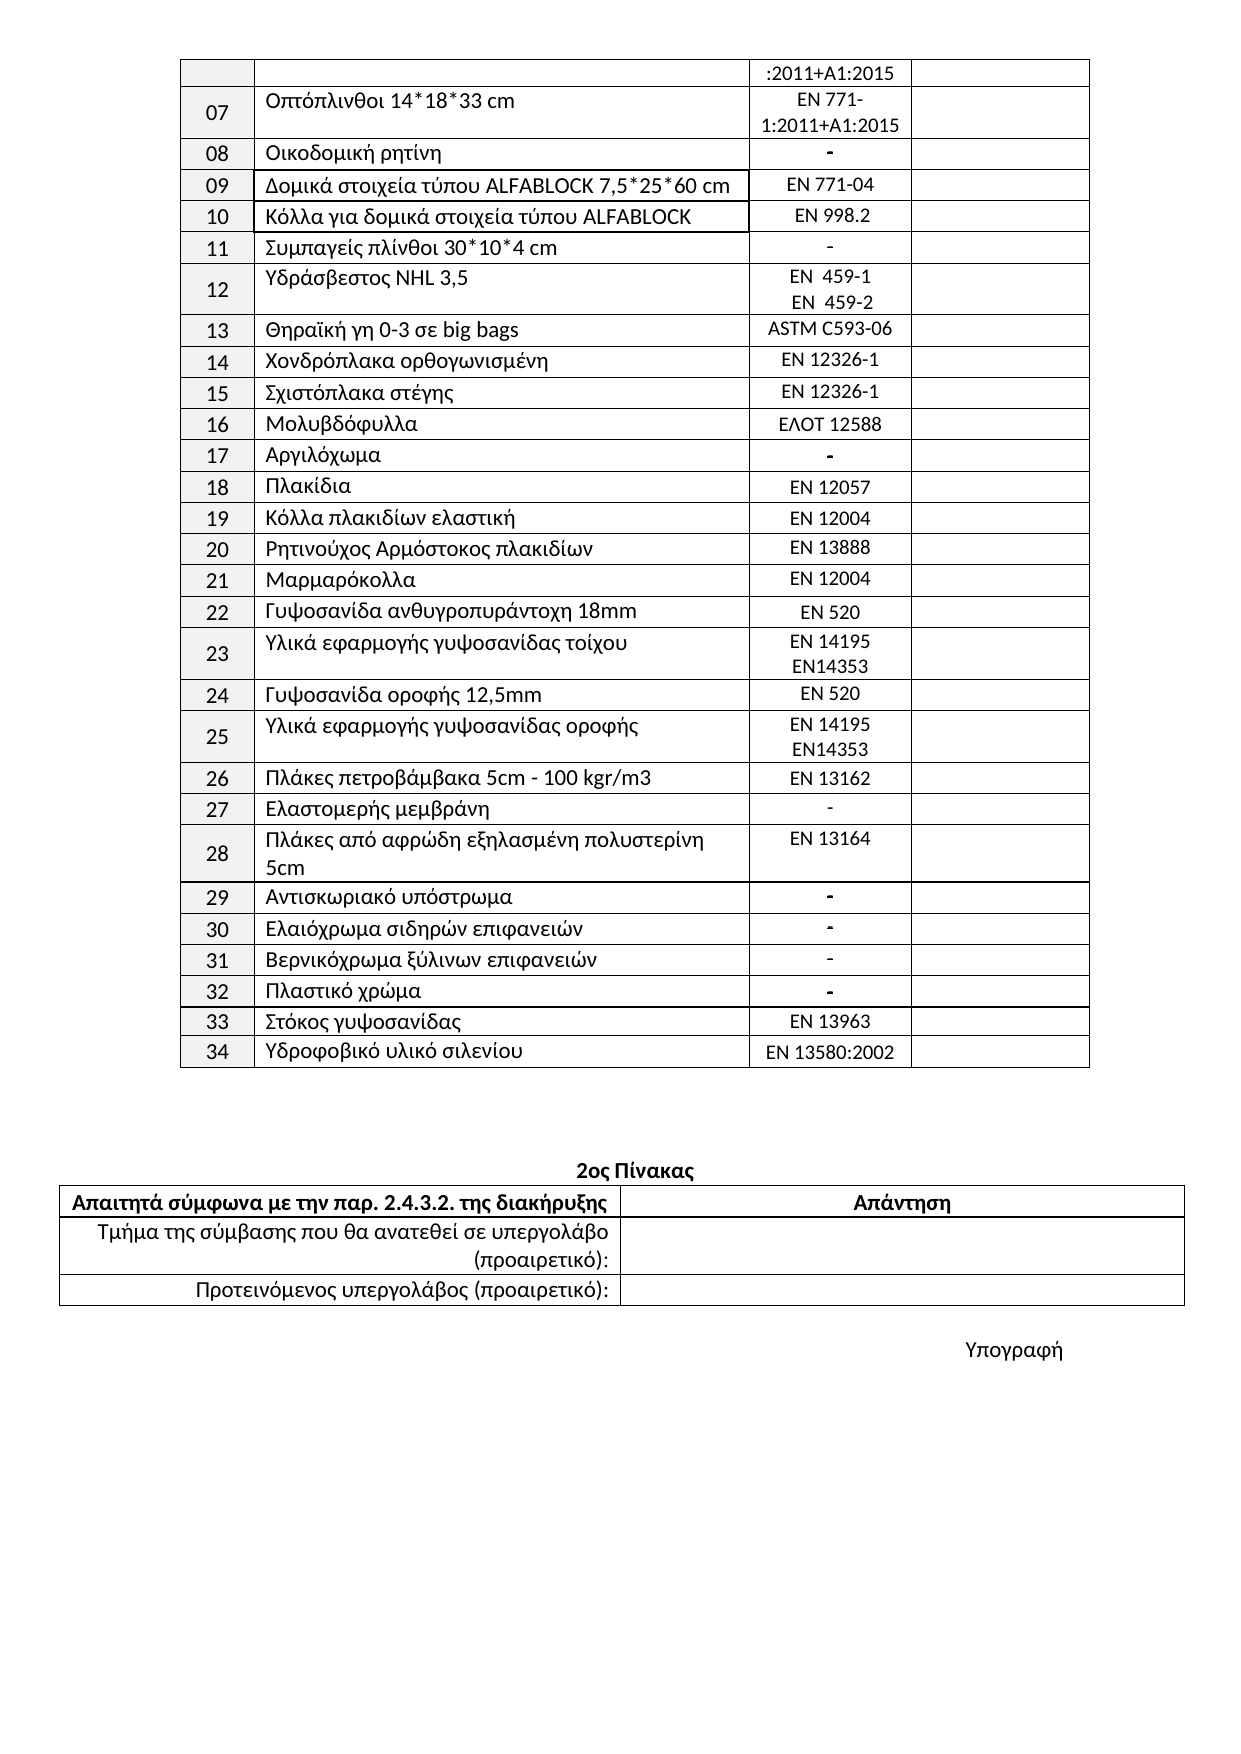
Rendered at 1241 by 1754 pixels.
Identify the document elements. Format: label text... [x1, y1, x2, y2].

table_cell - [750, 139, 911, 169]
table_cell [912, 825, 1089, 881]
table_cell - [750, 976, 911, 1006]
table_cell Μολυβδόφυλλα [255, 409, 749, 439]
table_cell Σχιστόπλακα στέγης [255, 378, 749, 408]
table_cell [912, 60, 1089, 86]
table_cell Βερνικόχρωμα ξύλινων επιφανειών [255, 945, 749, 975]
table_cell ΕΝ 771-1:2011+Α1:2015 [750, 87, 911, 137]
table_cell Γυψοσανίδα οροφής 12,5mm [255, 680, 749, 710]
table_cell Πλάκες πετροβάμβακα 5cm - 100 kgr/m3 [255, 763, 749, 793]
table_cell [912, 139, 1089, 169]
table_cell EN 13580:2002 [750, 1036, 911, 1067]
text Υπογραφή [118, 1335, 1063, 1363]
table_cell [912, 315, 1089, 346]
table_cell [912, 1036, 1089, 1067]
table_cell 08 [181, 139, 254, 169]
table_cell Οικοδομική ρητίνη [255, 139, 749, 169]
table_cell 34 [181, 1036, 254, 1067]
table_cell EN 520 [750, 597, 911, 627]
table_cell 28 [181, 825, 254, 881]
table_cell 32 [181, 976, 254, 1006]
table_cell ΕΛΟΤ 12588 [750, 409, 911, 439]
table_cell Μαρμαρόκολλα [255, 565, 749, 596]
table_cell - [750, 945, 911, 975]
table_cell EN 998.2 [750, 201, 911, 231]
table_cell ΕΝ 12004 [750, 503, 911, 533]
table_cell [912, 597, 1089, 627]
table_cell Υλικά εφαρμογής γυψοσανίδας τοίχου [255, 628, 749, 679]
table_cell [621, 1218, 1184, 1273]
table_cell 07 [181, 87, 254, 137]
table_cell 29 [181, 883, 254, 913]
table_cell [912, 945, 1089, 975]
table_cell [912, 347, 1089, 377]
table_cell Oπτόπλινθοι 14*18*33 cm [255, 87, 749, 137]
table_cell Κόλλα για δομικά στοιχεία τύπου ALFABLOCK [255, 202, 748, 231]
table_cell [912, 472, 1089, 502]
table_cell Πλάκες από αφρώδη εξηλασμένη πολυστερίνη 5cm [255, 825, 749, 881]
table_cell Πλακίδια [255, 472, 749, 502]
table_cell 13 [181, 315, 254, 346]
text 2ος Πίνακας [118, 1156, 1152, 1184]
table_cell Αργιλόχωμα [255, 440, 749, 471]
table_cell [750, 60, 911, 86]
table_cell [255, 60, 749, 86]
table_cell ΕΝ 13963 [750, 1008, 911, 1035]
table_cell 14 [181, 347, 254, 377]
table_cell Υδροφοβικό υλικό σιλενίου [255, 1036, 749, 1067]
table_cell [912, 409, 1089, 439]
table_cell 33 [181, 1008, 254, 1035]
table_cell [912, 883, 1089, 913]
table_cell Ελαστομερής μεμβράνη [255, 794, 749, 824]
table_cell Θηραϊκή γη 0-3 σε big bags [255, 315, 749, 346]
table_cell [912, 914, 1089, 944]
table_cell [912, 440, 1089, 471]
table_cell ΕΝ 12004 [750, 565, 911, 596]
table_cell [912, 680, 1089, 710]
table_cell - [750, 914, 911, 944]
table_cell Ελαιόχρωμα σιδηρών επιφανειών [255, 914, 749, 944]
table_cell ΕΝ 13888 [750, 534, 911, 564]
table_cell - [750, 440, 911, 471]
table_cell [912, 201, 1089, 231]
table_cell - [750, 794, 911, 824]
table_cell 11 [181, 232, 254, 262]
table_cell 10 [181, 201, 253, 231]
table_cell Προτεινόμενος υπεργολάβος (προαιρετικό): [60, 1275, 620, 1305]
table_cell Xoνδρόπλακα ορθογωνισμένη [255, 347, 749, 377]
table_cell 21 [181, 565, 254, 596]
table_cell Πλαστικό χρώμα [255, 976, 749, 1006]
table_cell 12 [181, 264, 254, 314]
table_cell Γυψοσανίδα ανθυγροπυράντοχη 18mm [255, 597, 749, 627]
table_cell [912, 1008, 1089, 1035]
table_cell [912, 170, 1089, 200]
table_cell [912, 503, 1089, 533]
table_cell 26 [181, 763, 254, 793]
table_cell [912, 794, 1089, 824]
table_cell ΕΝ 13162 [750, 763, 911, 793]
table_cell Υλικά εφαρμογής γυψοσανίδας οροφής [255, 711, 749, 762]
table_cell 31 [181, 945, 254, 975]
table_cell ΕΝ 14195 ΕΝ14353 [750, 628, 911, 679]
table_cell ΕΝ 12326-1 [750, 347, 911, 377]
table_cell [912, 711, 1089, 762]
table_cell 17 [181, 440, 254, 471]
table_cell Τμήμα της σύμβασης που θα ανατεθεί σε υπεργολάβο (προαιρετικό): [60, 1218, 620, 1273]
table_cell EN 771-04 [750, 170, 911, 200]
table_header Απάντηση [621, 1186, 1184, 1216]
table_cell 27 [181, 794, 254, 824]
table_cell 24 [181, 680, 254, 710]
table_cell 22 [181, 597, 254, 627]
table_cell 19 [181, 503, 254, 533]
table_cell 23 [181, 628, 254, 679]
table_cell Στόκος γυψοσανίδας [255, 1008, 749, 1035]
table_cell ΕΝ 13164 [750, 825, 911, 881]
table_cell [621, 1275, 1184, 1305]
table_cell ΕΝ 12326-1 [750, 378, 911, 408]
table_cell - [750, 232, 911, 262]
table_cell 15 [181, 378, 254, 408]
table_cell Αντισκωριακό υπόστρωμα [255, 883, 749, 913]
table_cell [912, 534, 1089, 564]
table_cell EN 12057 [750, 472, 911, 502]
table_cell 18 [181, 472, 254, 502]
table_cell Υδράσβεστος NHL 3,5 [255, 264, 749, 314]
table_cell 20 [181, 534, 254, 564]
table_cell [912, 264, 1089, 314]
table_cell 16 [181, 409, 254, 439]
table_cell 30 [181, 914, 254, 944]
table_cell ΕΝ 459-1 ΕΝ 459-2 [750, 264, 911, 314]
table_cell Δομικά στοιχεία τύπου ALFABLOCK 7,5*25*60 cm [255, 171, 748, 200]
table_cell [912, 87, 1089, 137]
table_cell - [750, 883, 911, 913]
table_cell [912, 378, 1089, 408]
table_cell [912, 976, 1089, 1006]
table_header Απαιτητά σύμφωνα με την παρ. 2.4.3.2. της διακήρυξης [60, 1186, 620, 1216]
table_cell EN 520 [750, 680, 911, 710]
table_cell Ρητινούχος Αρμόστοκος πλακιδίων [255, 534, 749, 564]
table_cell ASTM C593-06 [750, 315, 911, 346]
table_cell Κόλλα πλακιδίων ελαστική [255, 503, 749, 533]
table_cell 25 [181, 711, 254, 762]
table_cell [912, 232, 1089, 262]
table_cell [912, 565, 1089, 596]
table_cell 09 [181, 170, 253, 200]
table_cell [912, 763, 1089, 793]
table_cell 06 [181, 60, 254, 86]
table_cell [912, 628, 1089, 679]
table_cell ΕΝ 14195 ΕΝ14353 [750, 711, 911, 762]
table_cell Συμπαγείς πλίνθοι 30*10*4 cm [255, 233, 749, 262]
